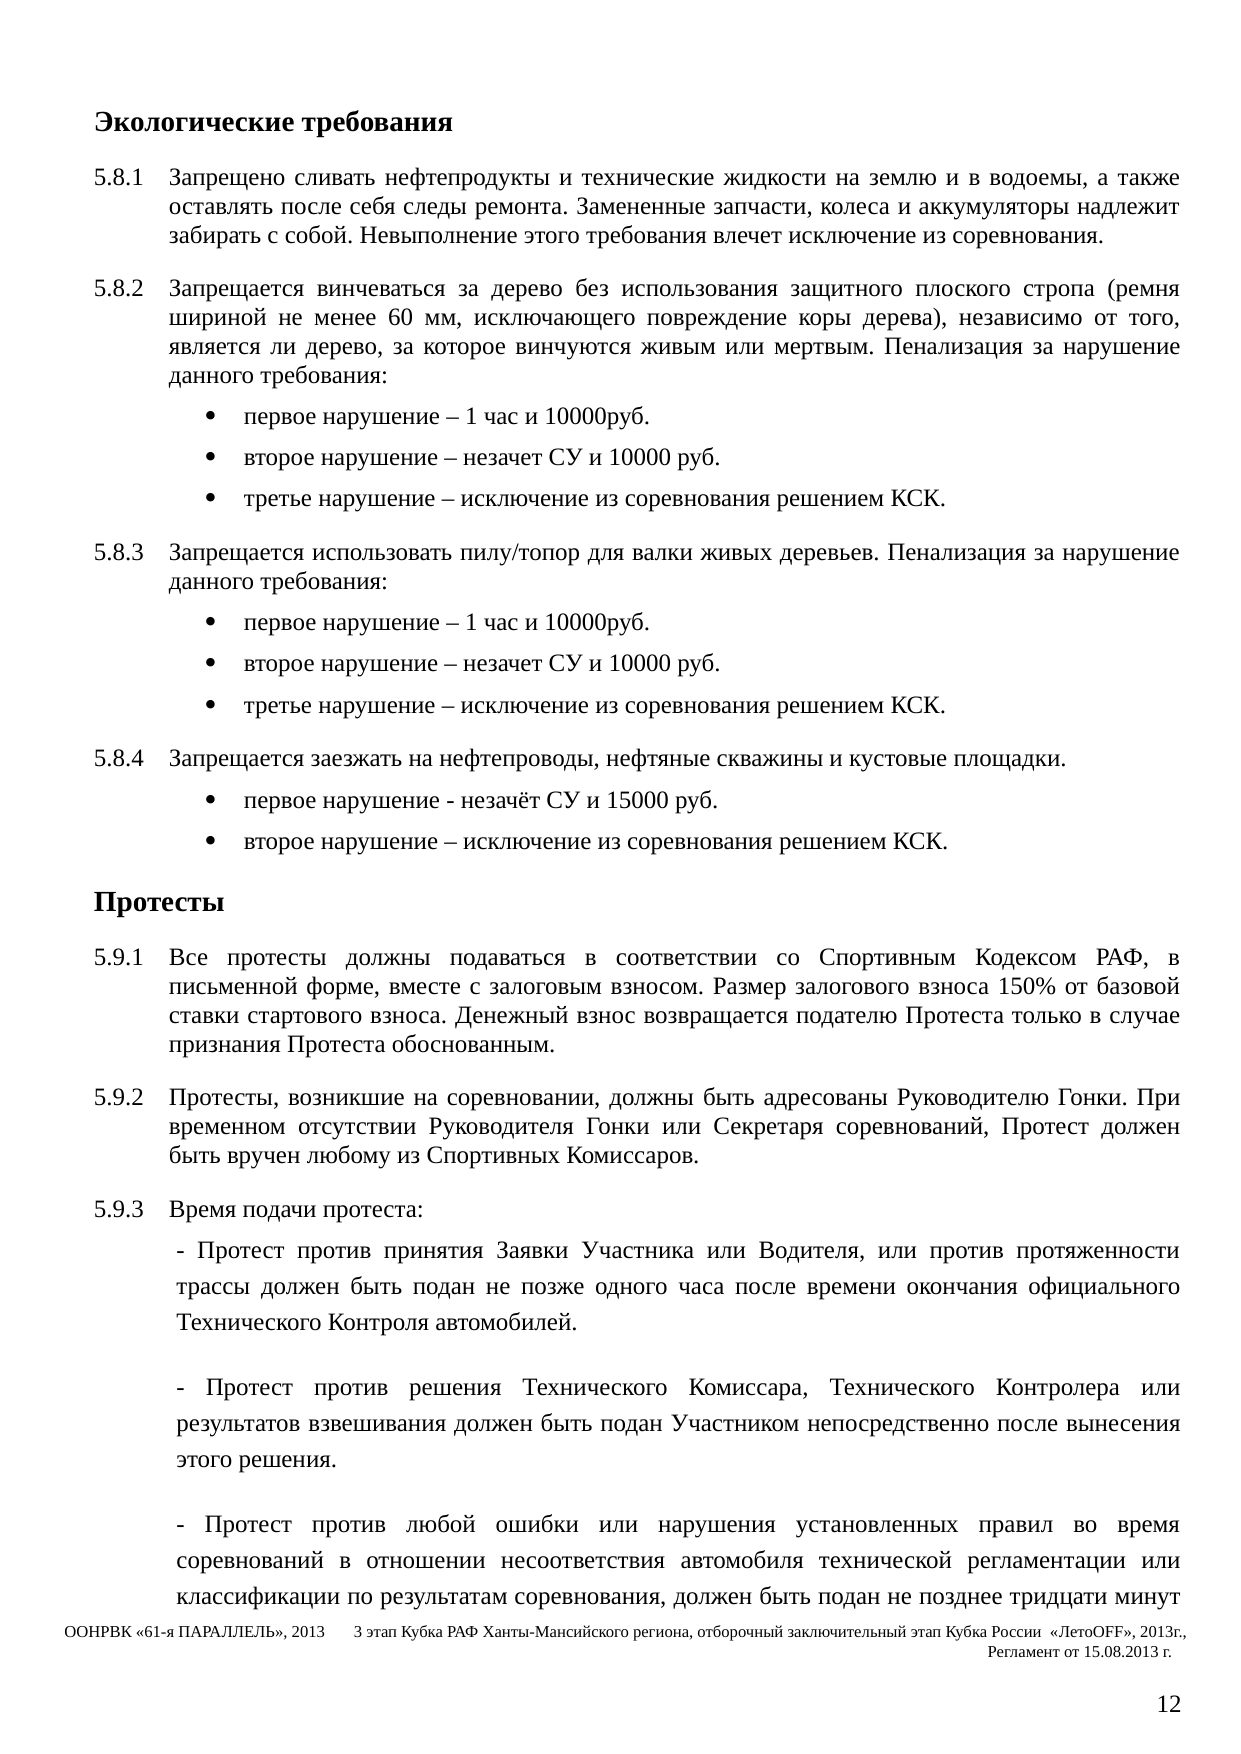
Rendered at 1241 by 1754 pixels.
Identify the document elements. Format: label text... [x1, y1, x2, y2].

subtitle Протесты [94, 884, 1181, 917]
list Запрещено сливать нефтепродукты и технические жидкости на землю и в водоемы, а также оставлять после себя следы ремонта. Замененные запчасти, колеса и аккумуляторы надлежит забирать с собой. Невыполнение этого требования влечет исключение из соревнования. [94, 162, 1181, 248]
list Запрещается использовать пилу/топор для валки живых деревьев. Пенализация за нарушение данного требования: [94, 537, 1181, 595]
list второе нарушение – незачет СУ и 10000 руб. [206, 442, 1181, 471]
list Все протесты должны подаваться в соответствии со Спортивным Кодексом РАФ, в письменной форме, вместе с залоговым взносом. Размер залогового взноса 150% от базовой ставки стартового взноса. Денежный взнос возвращается подателю Протеста только в случае признания Протеста обоснованным. [94, 942, 1181, 1057]
text - Протест против принятия Заявки Участника или Водителя, или против протяженности трассы должен быть подан не позже одного часа после времени окончания официального Технического Контроля автомобилей. [176, 1235, 1181, 1336]
list третье нарушение – исключение из соревнования решением КСК. [206, 483, 1181, 512]
text - Протест против решения Технического Комиссара, Технического Контролера или результатов взвешивания должен быть подан Участником непосредственно после вынесения этого решения. [176, 1372, 1181, 1473]
list второе нарушение – исключение из соревнования решением КСК. [206, 826, 1181, 855]
list Запрещается винчеваться за дерево без использования защитного плоского стропа (ремня шириной не менее 60 мм, исключающего повреждение коры дерева), независимо от того, является ли дерево, за которое винчуются живым или мертвым. Пенализация за нарушение данного требования: [94, 273, 1181, 388]
list первое нарушение – 1 час и 10000руб. [206, 401, 1181, 430]
list первое нарушение - незачёт СУ и 15000 руб. [206, 785, 1181, 813]
list Протесты, возникшие на соревновании, должны быть адресованы Руководителю Гонки. При временном отсутствии Руководителя Гонки или Секретаря соревнований, Протест должен быть вручен любому из Спортивных Комиссаров. [94, 1082, 1181, 1169]
list Время подачи протеста: [94, 1194, 1181, 1222]
list первое нарушение – 1 час и 10000руб. [206, 607, 1181, 636]
subtitle Экологические требования [94, 104, 1181, 137]
list Запрещается заезжать на нефтепроводы, нефтяные скважины и кустовые площадки. [94, 743, 1181, 772]
list третье нарушение – исключение из соревнования решением КСК. [206, 690, 1181, 718]
list второе нарушение – незачет СУ и 10000 руб. [206, 648, 1181, 677]
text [176, 1509, 1181, 1609]
